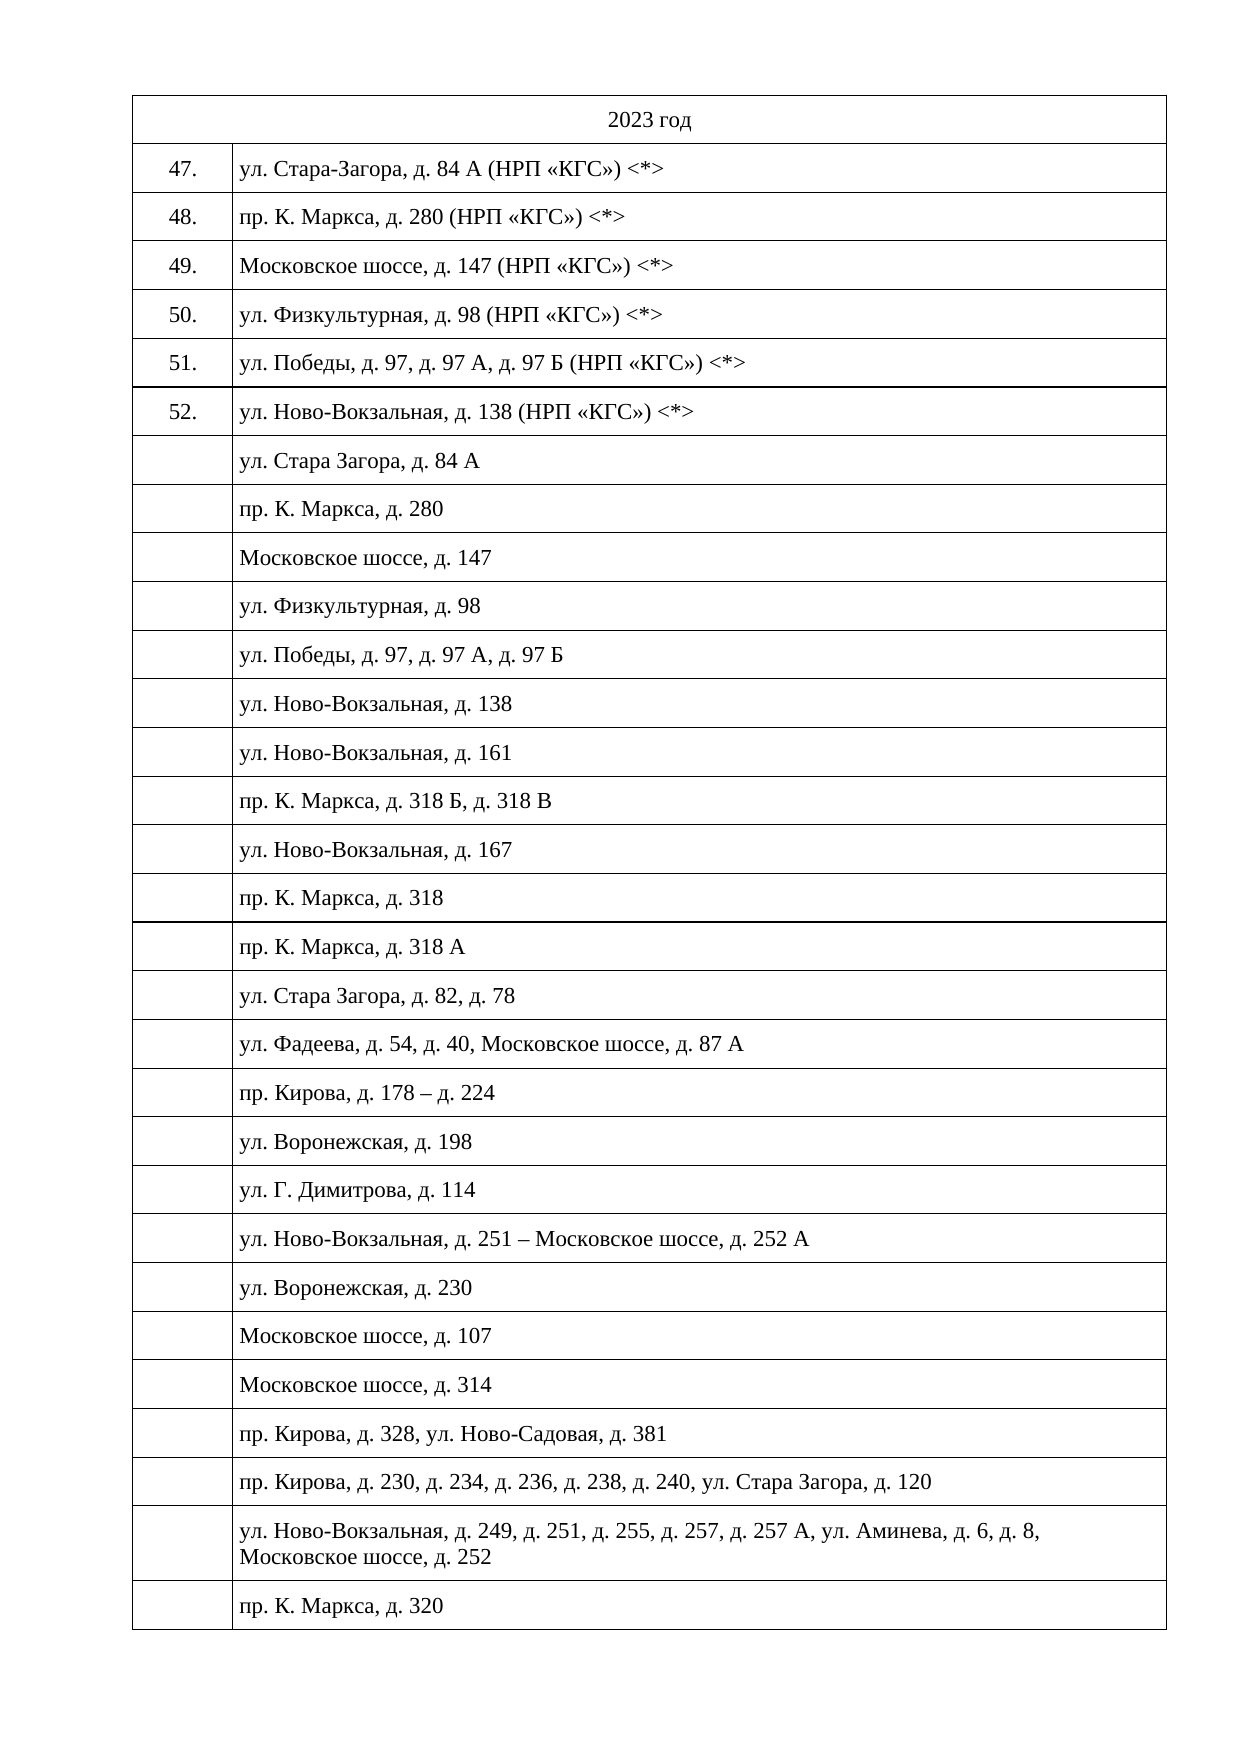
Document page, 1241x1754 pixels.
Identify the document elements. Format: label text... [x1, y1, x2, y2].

table_cell ул. Ново-Вокзальная, д. 167 [233, 825, 1166, 873]
table_cell [133, 679, 232, 727]
table_cell ул. Победы, д. 97, д. 97 А, д. 97 Б (НРП «КГС») <*> [233, 339, 1166, 386]
table_cell 49. [133, 241, 232, 289]
table_cell Московское шоссе, д. 147 [233, 533, 1166, 581]
table_cell ул. Фадеева, д. 54, д. 40, Московское шоссе, д. 87 А [233, 1020, 1166, 1067]
table_cell [133, 436, 232, 484]
table_cell ул. Ново-Вокзальная, д. 138 [233, 679, 1166, 727]
table_cell [133, 1581, 232, 1629]
table_cell 50. [133, 290, 232, 338]
table_cell [133, 1409, 232, 1457]
table_cell Московское шоссе, д. 107 [233, 1312, 1166, 1359]
table_cell [133, 1360, 232, 1408]
table_cell 51. [133, 339, 232, 386]
table_cell пр. К. Маркса, д. 280 [233, 485, 1166, 532]
table_cell пр. Кирова, д. 178 – д. 224 [233, 1069, 1166, 1116]
table_cell пр. К. Маркса, д. 280 (НРП «КГС») <*> [233, 193, 1166, 240]
table_cell [133, 533, 232, 581]
table_cell пр. К. Маркса, д. 318 Б, д. 318 В [233, 777, 1166, 824]
table_cell 2023 год [133, 96, 1166, 143]
table_cell [133, 874, 232, 921]
table_cell пр. К. Маркса, д. 318 А [233, 923, 1166, 970]
table_cell [133, 971, 232, 1019]
table_cell [133, 1214, 232, 1262]
table_cell [133, 728, 232, 776]
table_cell ул. Ново-Вокзальная, д. 138 (НРП «КГС») <*> [233, 388, 1166, 435]
table_cell ул. Стара Загора, д. 84 А [233, 436, 1166, 484]
table_cell [133, 1506, 232, 1580]
table_cell Московское шоссе, д. 314 [233, 1360, 1166, 1408]
table_cell [133, 1069, 232, 1116]
table_cell 47. [133, 144, 232, 192]
table_cell [133, 582, 232, 629]
table_cell пр. К. Маркса, д. 320 [233, 1581, 1166, 1629]
table_cell [133, 1117, 232, 1165]
table_cell [133, 825, 232, 873]
table_cell ул. Физкультурная, д. 98 (НРП «КГС») <*> [233, 290, 1166, 338]
table_cell ул. Воронежская, д. 230 [233, 1263, 1166, 1311]
table_cell [133, 1458, 232, 1505]
table_cell 48. [133, 193, 232, 240]
table_cell ул. Физкультурная, д. 98 [233, 582, 1166, 629]
table_cell [133, 1166, 232, 1213]
table_cell ул. Победы, д. 97, д. 97 А, д. 97 Б [233, 631, 1166, 678]
table_cell [133, 631, 232, 678]
table_cell [133, 923, 232, 970]
table_cell [133, 1312, 232, 1359]
table_cell Московское шоссе, д. 147 (НРП «КГС») <*> [233, 241, 1166, 289]
table_cell пр. Кирова, д. 230, д. 234, д. 236, д. 238, д. 240, ул. Стара Загора, д. 120 [233, 1458, 1166, 1505]
table_cell ул. Стара-Загора, д. 84 А (НРП «КГС») <*> [233, 144, 1166, 192]
table_cell ул. Ново-Вокзальная, д. 251 – Московское шоссе, д. 252 А [233, 1214, 1166, 1262]
table_cell [133, 485, 232, 532]
table_cell ул. Ново-Вокзальная, д. 161 [233, 728, 1166, 776]
table_cell ул. Г. Димитрова, д. 114 [233, 1166, 1166, 1213]
table_cell ул. Ново-Вокзальная, д. 249, д. 251, д. 255, д. 257, д. 257 А, ул. Аминева, д. 6, д. 8, Московское шоссе, д. 252 [233, 1506, 1166, 1580]
table_cell [133, 777, 232, 824]
table_cell ул. Воронежская, д. 198 [233, 1117, 1166, 1165]
table_cell [133, 1020, 232, 1067]
table_cell [133, 1263, 232, 1311]
table_cell ул. Стара Загора, д. 82, д. 78 [233, 971, 1166, 1019]
table_cell пр. Кирова, д. 328, ул. Ново-Садовая, д. 381 [233, 1409, 1166, 1457]
table_cell пр. К. Маркса, д. 318 [233, 874, 1166, 921]
table_cell 52. [133, 388, 232, 435]
